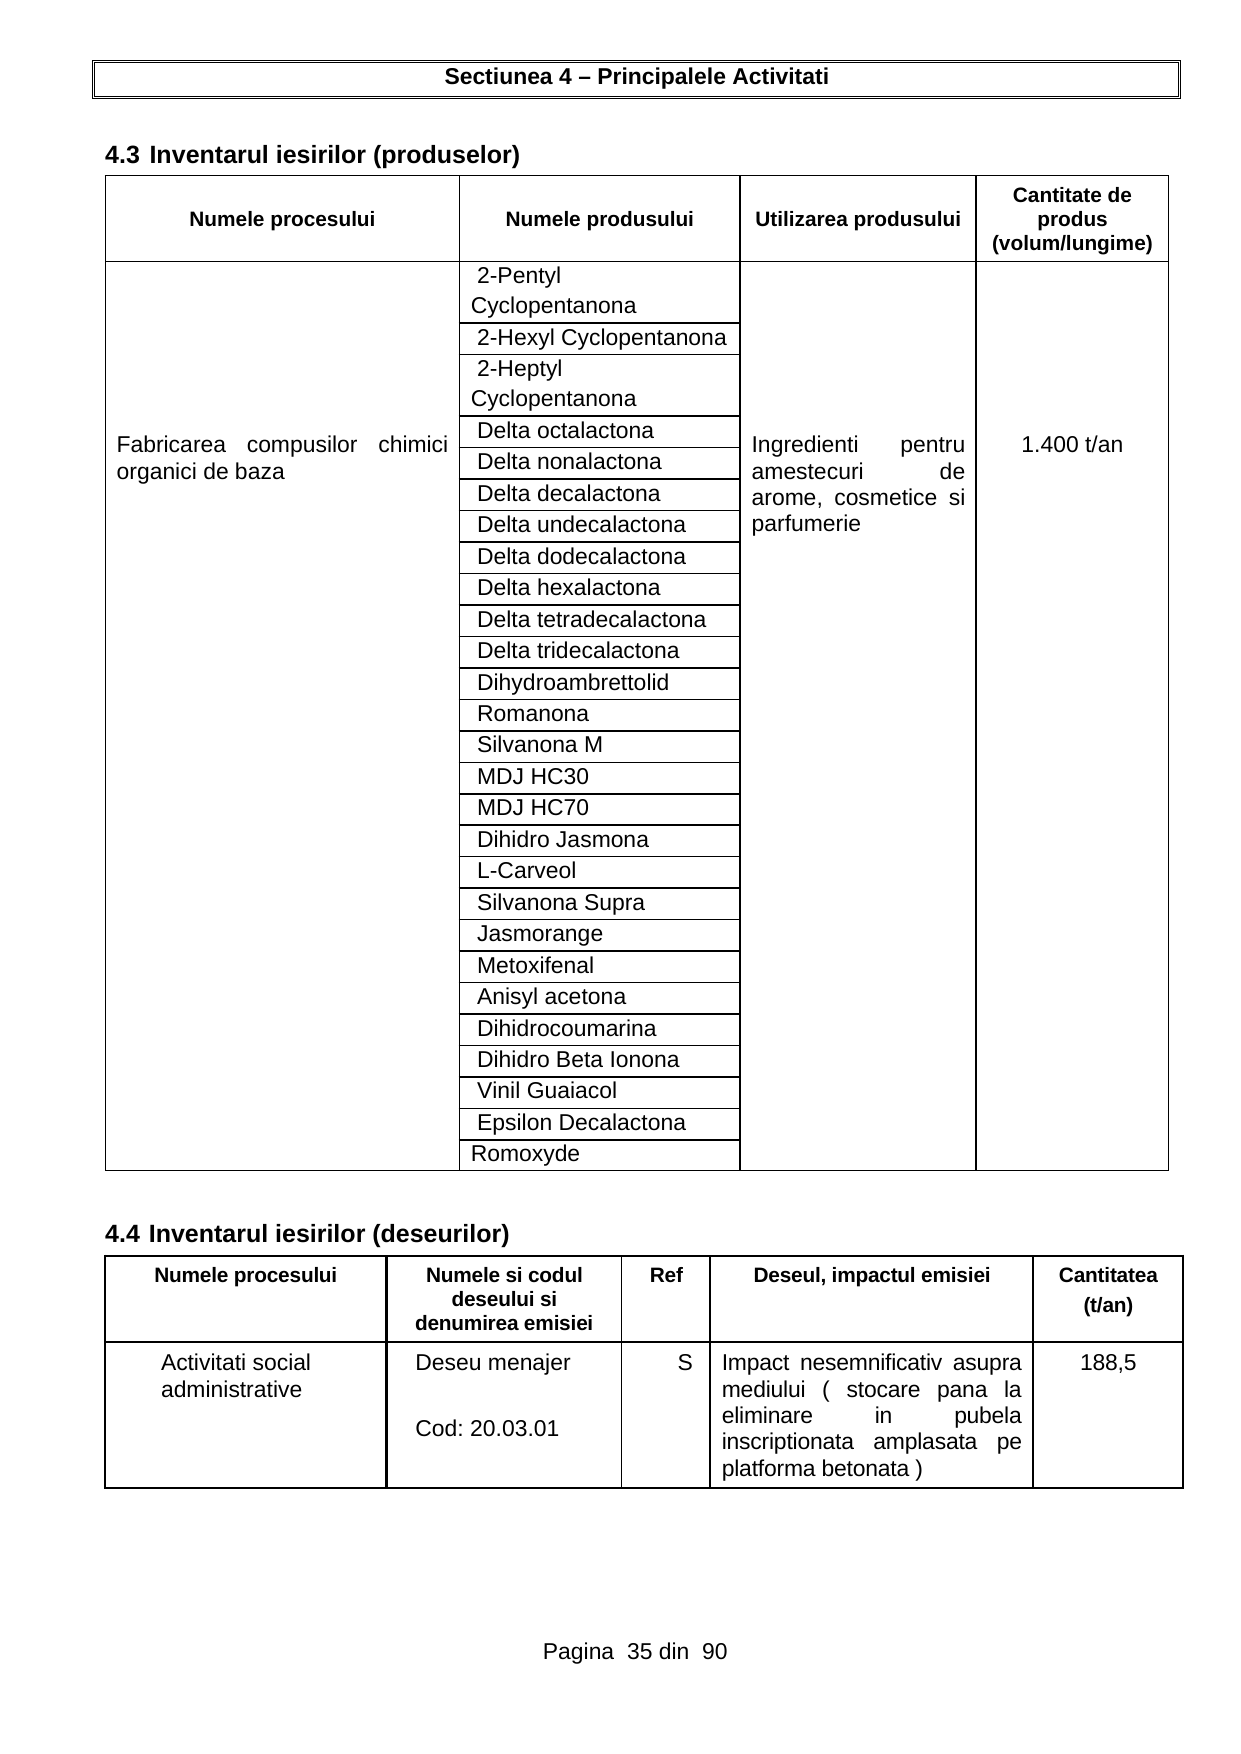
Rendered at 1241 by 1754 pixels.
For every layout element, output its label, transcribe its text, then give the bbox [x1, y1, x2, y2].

table_cell 2-Hexyl Cyclopentanona [460, 324, 739, 354]
table_cell MDJ HC70 [460, 795, 739, 824]
table_cell Dihidrocoumarina [460, 1015, 739, 1044]
table_cell Dihydroambrettolid [460, 669, 739, 698]
table_cell Delta decalactona [460, 480, 739, 510]
table_cell Deseu menajer Cod: 20.03.01 [388, 1343, 621, 1487]
table_header Deseul, impactul emisiei [711, 1257, 1032, 1341]
table_cell Activitati social administrative [106, 1343, 385, 1487]
table_cell L-Carveol [460, 857, 739, 887]
table_cell 1.400 t/an [977, 262, 1168, 1170]
table_header Numele procesului [106, 1257, 385, 1341]
table_cell Delta hexalactona [460, 574, 739, 604]
table_cell 2-Pentyl Cyclopentanona [460, 262, 739, 322]
table_header Cantitate de produs (volum/lungime) [977, 176, 1168, 261]
table_cell MDJ HC30 [460, 763, 739, 793]
table_cell Delta nonalactona [460, 448, 739, 478]
table_cell Ingredienti pentru amestecuri de arome, cosmetice si parfumerie [741, 262, 975, 1170]
table_cell 188,5 [1034, 1343, 1182, 1487]
table_cell S [622, 1343, 709, 1487]
table_cell Dihidro Jasmona [460, 826, 739, 856]
table_cell Delta tridecalactona [460, 637, 739, 667]
table_cell Romoxyde [460, 1141, 739, 1170]
table_cell Silvanona Supra [460, 889, 739, 919]
table_cell Anisyl acetona [460, 983, 739, 1013]
table_header Cantitatea (t/an) [1034, 1257, 1182, 1341]
table_cell 2-Heptyl Cyclopentanona [460, 355, 739, 415]
table_header Numele procesului [106, 176, 459, 261]
table_cell Vinil Guaiacol [460, 1078, 739, 1107]
table_cell Delta octalactona [460, 417, 739, 447]
table_cell Delta tetradecalactona [460, 606, 739, 636]
table_header Sectiunea 4 – Principalele Activitati [95, 63, 1178, 96]
table_cell Impact nesemnificativ asupra mediului ( stocare pana la eliminare in pubela inscriptionata amplasata pe platforma betonata ) [711, 1343, 1032, 1487]
table_cell Silvanona M [460, 732, 739, 761]
table_cell Metoxifenal [460, 952, 739, 982]
table_cell Delta undecalactona [460, 511, 739, 541]
table_header Numele produsului [460, 176, 739, 261]
table_cell Dihidro Beta Ionona [460, 1046, 739, 1076]
list Inventarul iesirilor (deseurilor) [105, 1219, 1165, 1248]
list Inventarul iesirilor (produselor) [105, 140, 1165, 169]
table_cell Romanona [460, 700, 739, 730]
table_cell Jasmorange [460, 920, 739, 950]
table_cell Fabricarea compusilor chimici organici de baza [106, 262, 459, 1170]
table_header Numele si codul deseului si denumirea emisiei [388, 1257, 621, 1341]
table_cell Epsilon Decalactona [460, 1109, 739, 1139]
table_header Utilizarea produsului [741, 176, 975, 261]
table_header Ref [622, 1257, 709, 1341]
table_cell Delta dodecalactona [460, 543, 739, 573]
